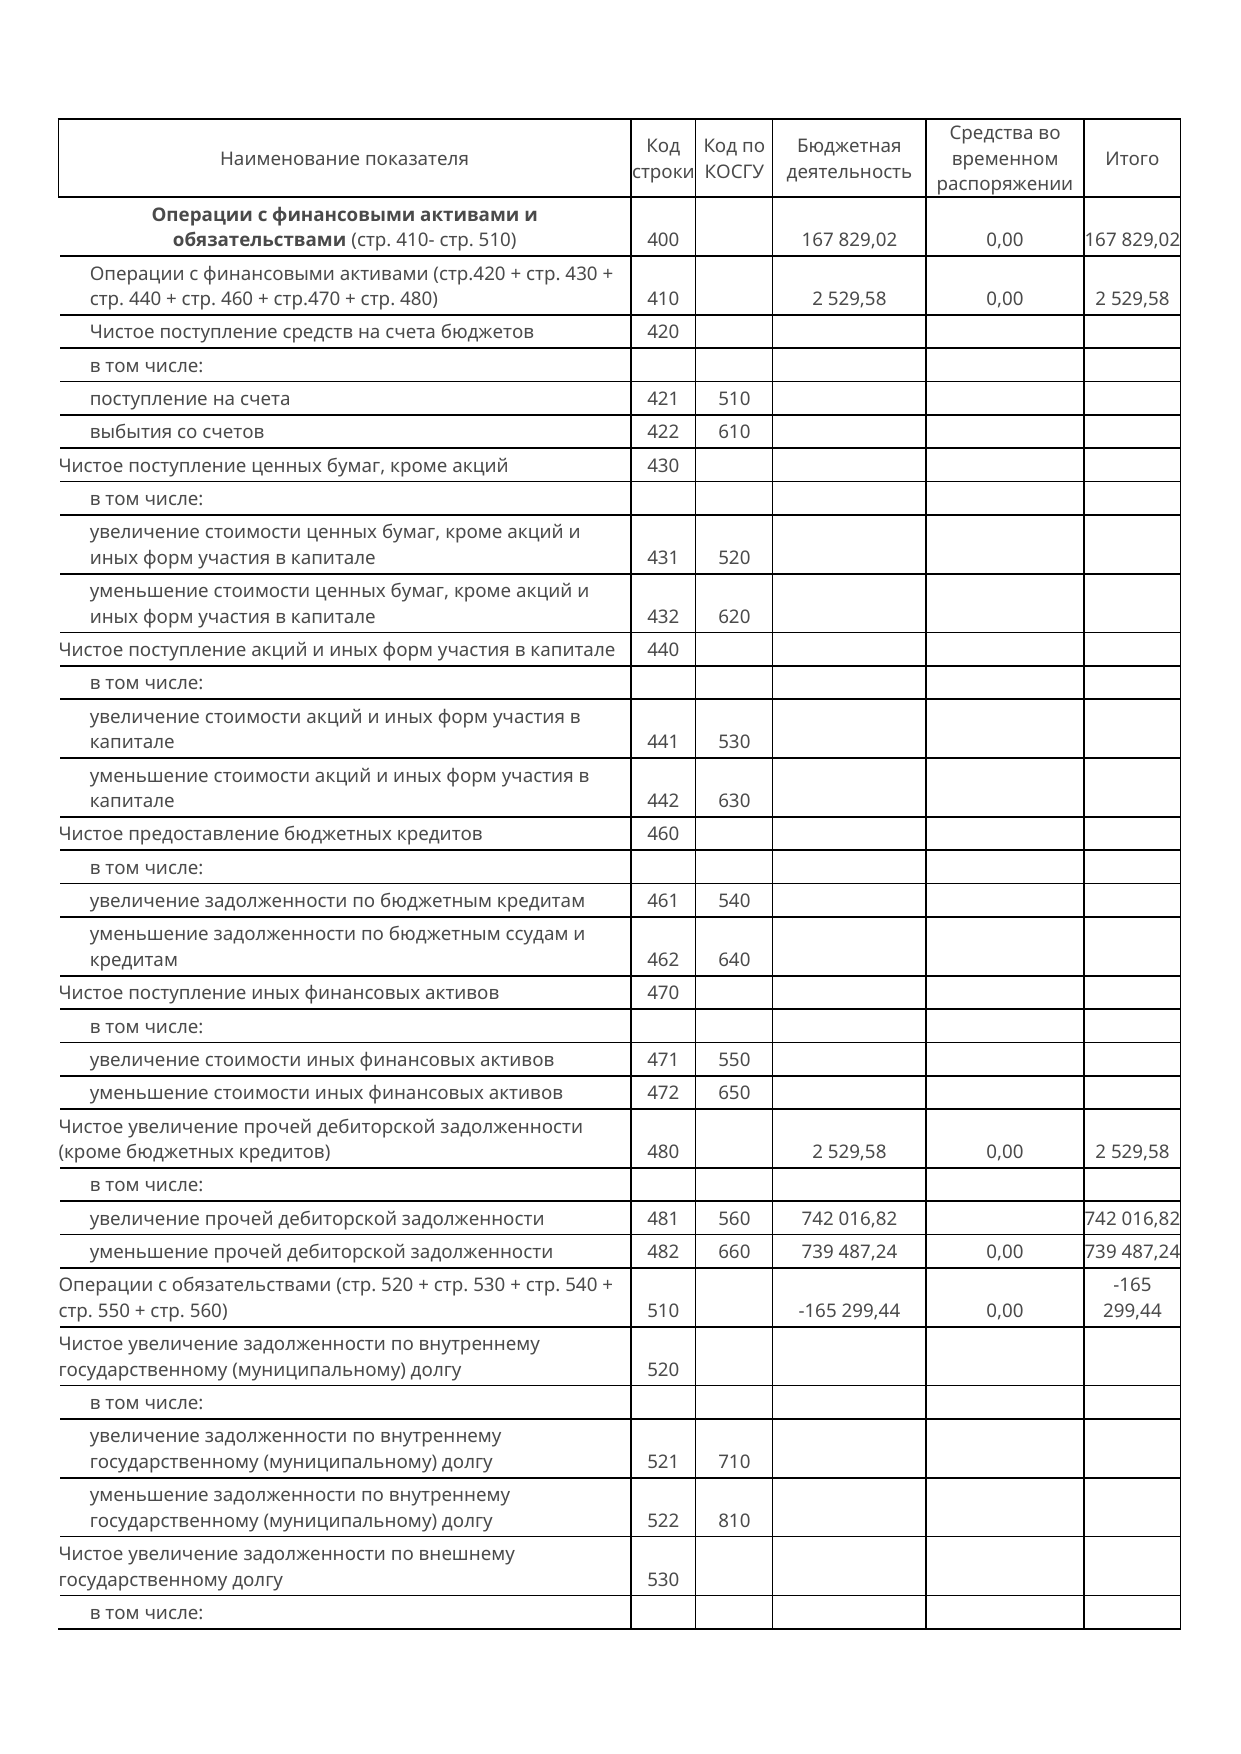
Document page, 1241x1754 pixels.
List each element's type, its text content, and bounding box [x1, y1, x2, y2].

table_cell 660 [696, 1235, 772, 1267]
table_cell -165 299,44 [773, 1269, 925, 1326]
table_cell [632, 667, 695, 698]
table_cell [1085, 1169, 1180, 1200]
table_cell [1085, 1596, 1180, 1628]
table_cell [927, 667, 1083, 698]
table_cell 640 [696, 918, 772, 975]
table_cell [773, 667, 925, 698]
table_cell [696, 851, 772, 883]
table_cell в том числе: [58, 1385, 630, 1418]
table_cell 620 [696, 575, 772, 632]
table_cell 441 [632, 700, 695, 757]
table_cell 522 [632, 1479, 695, 1536]
table_cell [773, 1420, 925, 1477]
table_header Код по КОСГУ [696, 120, 772, 196]
table_cell [632, 1596, 695, 1628]
table_cell [696, 633, 772, 665]
table_cell 167 829,02 [773, 198, 925, 255]
table_cell Операции с обязательствами (стр. 520 + стр. 530 + стр. 540 + стр. 550 + стр. 560) [58, 1267, 630, 1326]
table_cell 2 529,58 [773, 257, 925, 314]
table_cell 540 [696, 884, 772, 916]
table_cell [927, 818, 1083, 849]
table_cell [927, 1043, 1083, 1075]
table_cell Чистое поступление средств на счета бюджетов [58, 314, 630, 347]
table_cell [696, 667, 772, 698]
table_cell Чистое увеличение прочей дебиторской задолженности (кроме бюджетных кредитов) [58, 1108, 630, 1167]
table_cell 430 [632, 449, 695, 481]
table_cell [773, 851, 925, 883]
table_cell уменьшение стоимости акций и иных форм участия в капитале [58, 757, 630, 816]
table_header Средства во временном распоряжении [927, 120, 1083, 196]
table_cell 0,00 [927, 198, 1083, 255]
table_cell 2 529,58 [773, 1110, 925, 1167]
table_cell 462 [632, 918, 695, 975]
table_cell [927, 575, 1083, 632]
table_cell 471 [632, 1043, 695, 1075]
table_cell [696, 1537, 772, 1595]
table_cell увеличение стоимости ценных бумаг, кроме акций и иных форм участия в капитале [58, 514, 630, 573]
table_cell [1085, 416, 1180, 447]
table_cell уменьшение задолженности по внутреннему государственному (муниципальному) долгу [58, 1477, 630, 1536]
table_cell выбытия со счетов [58, 414, 630, 447]
table_cell [927, 633, 1083, 665]
table_cell в том числе: [58, 347, 630, 381]
table_cell 520 [696, 516, 772, 573]
table_cell [927, 1077, 1083, 1108]
table_cell 530 [632, 1537, 695, 1595]
table_cell [1085, 918, 1180, 975]
table_cell 510 [696, 382, 772, 414]
table_header Бюджетная деятельность [773, 120, 925, 196]
table_cell 400 [632, 198, 695, 255]
table_cell 530 [696, 700, 772, 757]
table_cell [927, 1010, 1083, 1042]
table_cell [773, 977, 925, 1008]
table_cell увеличение задолженности по бюджетным кредитам [58, 883, 630, 916]
table_cell в том числе: [58, 665, 630, 698]
table_cell -165 299,44 [1085, 1269, 1180, 1326]
table_cell [927, 851, 1083, 883]
table_cell [1085, 1043, 1180, 1075]
table_cell [927, 1596, 1083, 1628]
table_cell [1085, 700, 1180, 757]
table_cell 0,00 [927, 1235, 1083, 1267]
table_header Наименование показателя [59, 120, 630, 196]
table_cell [1085, 1328, 1180, 1385]
table_cell [773, 482, 925, 514]
table_cell в том числе: [58, 849, 630, 883]
table_cell 472 [632, 1077, 695, 1108]
table_cell [773, 918, 925, 975]
table_cell 460 [632, 818, 695, 849]
table_cell [773, 1169, 925, 1200]
table_cell [1085, 977, 1180, 1008]
table_cell [927, 1169, 1083, 1200]
table_cell уменьшение прочей дебиторской задолженности [58, 1234, 630, 1267]
table_cell в том числе: [58, 1008, 630, 1042]
table_cell [632, 1169, 695, 1200]
table_cell [927, 482, 1083, 514]
table_cell [1085, 1420, 1180, 1477]
table_cell [927, 382, 1083, 414]
table_cell [632, 1386, 695, 1418]
table_cell [927, 1420, 1083, 1477]
table_cell увеличение задолженности по внутреннему государственному (муниципальному) долгу [58, 1418, 630, 1477]
table_cell Операции с финансовыми активами (стр.420 + стр. 430 + стр. 440 + стр. 460 + стр.470 + стр. 480) [58, 255, 630, 314]
table_cell [696, 977, 772, 1008]
table_cell 2 529,58 [1085, 1110, 1180, 1167]
table_cell увеличение стоимости иных финансовых активов [58, 1042, 630, 1075]
table_cell [927, 700, 1083, 757]
table_cell [1085, 884, 1180, 916]
table_cell 742 016,82 [1085, 1202, 1180, 1234]
table_cell [696, 198, 772, 255]
table_cell 421 [632, 382, 695, 414]
table_cell [927, 1202, 1083, 1234]
table_cell [773, 416, 925, 447]
table_cell 2 529,58 [1085, 257, 1180, 314]
table_cell [696, 482, 772, 514]
table_cell 610 [696, 416, 772, 447]
table_cell [1085, 516, 1180, 573]
table_cell 510 [632, 1269, 695, 1326]
table_cell [773, 1537, 925, 1595]
table_cell [696, 1596, 772, 1628]
table_cell в том числе: [58, 1167, 630, 1200]
table_cell [927, 449, 1083, 481]
table_cell 550 [696, 1043, 772, 1075]
table_cell [1085, 1010, 1180, 1042]
table_cell Чистое поступление ценных бумаг, кроме акций [58, 447, 630, 481]
table_cell 410 [632, 257, 695, 314]
table_cell [773, 1043, 925, 1075]
table_cell [696, 1110, 772, 1167]
table_cell [632, 1010, 695, 1042]
table_cell [927, 1386, 1083, 1418]
table_header Итого [1085, 120, 1180, 196]
table_cell 480 [632, 1110, 695, 1167]
table_cell 420 [632, 316, 695, 347]
table_cell [927, 1328, 1083, 1385]
table_cell [696, 257, 772, 314]
table_cell [927, 1537, 1083, 1595]
table_cell [1085, 1479, 1180, 1536]
table_cell 0,00 [927, 1269, 1083, 1326]
table_cell Чистое поступление акций и иных форм участия в капитале [58, 632, 630, 665]
table_cell [773, 1596, 925, 1628]
table_cell [632, 349, 695, 381]
table_cell 470 [632, 977, 695, 1008]
table_cell [927, 759, 1083, 816]
table_cell [696, 1386, 772, 1418]
table_cell [773, 700, 925, 757]
table_cell 560 [696, 1202, 772, 1234]
table_cell [1085, 349, 1180, 381]
table_cell 431 [632, 516, 695, 573]
table_cell увеличение стоимости акций и иных форм участия в капитале [58, 698, 630, 757]
table_cell [773, 1010, 925, 1042]
table_cell 432 [632, 575, 695, 632]
table_cell уменьшение стоимости иных финансовых активов [58, 1075, 630, 1108]
table_cell 0,00 [927, 257, 1083, 314]
table_cell 521 [632, 1420, 695, 1477]
table_cell [927, 918, 1083, 975]
table_cell [927, 416, 1083, 447]
table_cell [773, 1386, 925, 1418]
table_cell [1085, 1386, 1180, 1418]
table_cell 440 [632, 633, 695, 665]
table_cell уменьшение стоимости ценных бумаг, кроме акций и иных форм участия в капитале [58, 573, 630, 632]
table_cell [927, 884, 1083, 916]
table_cell [696, 1010, 772, 1042]
table_cell [1085, 449, 1180, 481]
table_cell [927, 977, 1083, 1008]
table_cell [773, 516, 925, 573]
table_cell 742 016,82 [773, 1202, 925, 1234]
table_cell [1085, 482, 1180, 514]
table_cell [696, 1328, 772, 1385]
table_cell [927, 316, 1083, 347]
table_cell [927, 516, 1083, 573]
table_header Код строки [632, 120, 695, 196]
table_cell [696, 349, 772, 381]
table_cell 422 [632, 416, 695, 447]
table_cell [696, 316, 772, 347]
table_cell в том числе: [58, 481, 630, 514]
table_cell 630 [696, 759, 772, 816]
table_cell [696, 449, 772, 481]
table_cell [773, 633, 925, 665]
table_cell [1085, 667, 1180, 698]
table_cell 0,00 [927, 1110, 1083, 1167]
table_cell 710 [696, 1420, 772, 1477]
table_cell [773, 1328, 925, 1385]
table_cell [927, 349, 1083, 381]
table_cell [696, 1269, 772, 1326]
table_cell [773, 449, 925, 481]
table_cell [1085, 316, 1180, 347]
table_cell [1085, 382, 1180, 414]
table_cell Чистое поступление иных финансовых активов [58, 975, 630, 1008]
table_cell [773, 382, 925, 414]
table_cell 739 487,24 [773, 1235, 925, 1267]
table_cell [773, 1479, 925, 1536]
table_cell 650 [696, 1077, 772, 1108]
table_cell [696, 1169, 772, 1200]
table_cell [632, 482, 695, 514]
table_cell [696, 818, 772, 849]
table_cell увеличение прочей дебиторской задолженности [58, 1200, 630, 1234]
table_cell [773, 575, 925, 632]
table_cell Операции с финансовыми активами и обязательствами (стр. 410- стр. 510) [58, 198, 630, 255]
table_cell Чистое увеличение задолженности по внутреннему государственному (муниципальному) долгу [58, 1326, 630, 1385]
table_cell 442 [632, 759, 695, 816]
table_cell 481 [632, 1202, 695, 1234]
table_cell [1085, 818, 1180, 849]
table_cell [1085, 575, 1180, 632]
table_cell 520 [632, 1328, 695, 1385]
table_cell 167 829,02 [1085, 198, 1180, 255]
table_cell 739 487,24 [1085, 1235, 1180, 1267]
table_cell [1085, 851, 1180, 883]
table_cell [773, 884, 925, 916]
table_cell [773, 316, 925, 347]
table_cell [773, 1077, 925, 1108]
table_cell [1085, 1537, 1180, 1595]
table_cell [927, 1479, 1083, 1536]
table_cell [632, 851, 695, 883]
table_cell [1085, 633, 1180, 665]
table_cell [773, 759, 925, 816]
table_cell поступление на счета [58, 381, 630, 414]
table_cell Чистое увеличение задолженности по внешнему государственному долгу [58, 1536, 630, 1595]
table_cell [773, 349, 925, 381]
table_cell [1085, 759, 1180, 816]
table_cell уменьшение задолженности по бюджетным ссудам и кредитам [58, 916, 630, 975]
table_cell 482 [632, 1235, 695, 1267]
table_cell [773, 818, 925, 849]
table_cell 810 [696, 1479, 772, 1536]
table_cell в том числе: [58, 1595, 630, 1628]
table_cell Чистое предоставление бюджетных кредитов [58, 816, 630, 849]
table_cell [1085, 1077, 1180, 1108]
table_cell 461 [632, 884, 695, 916]
